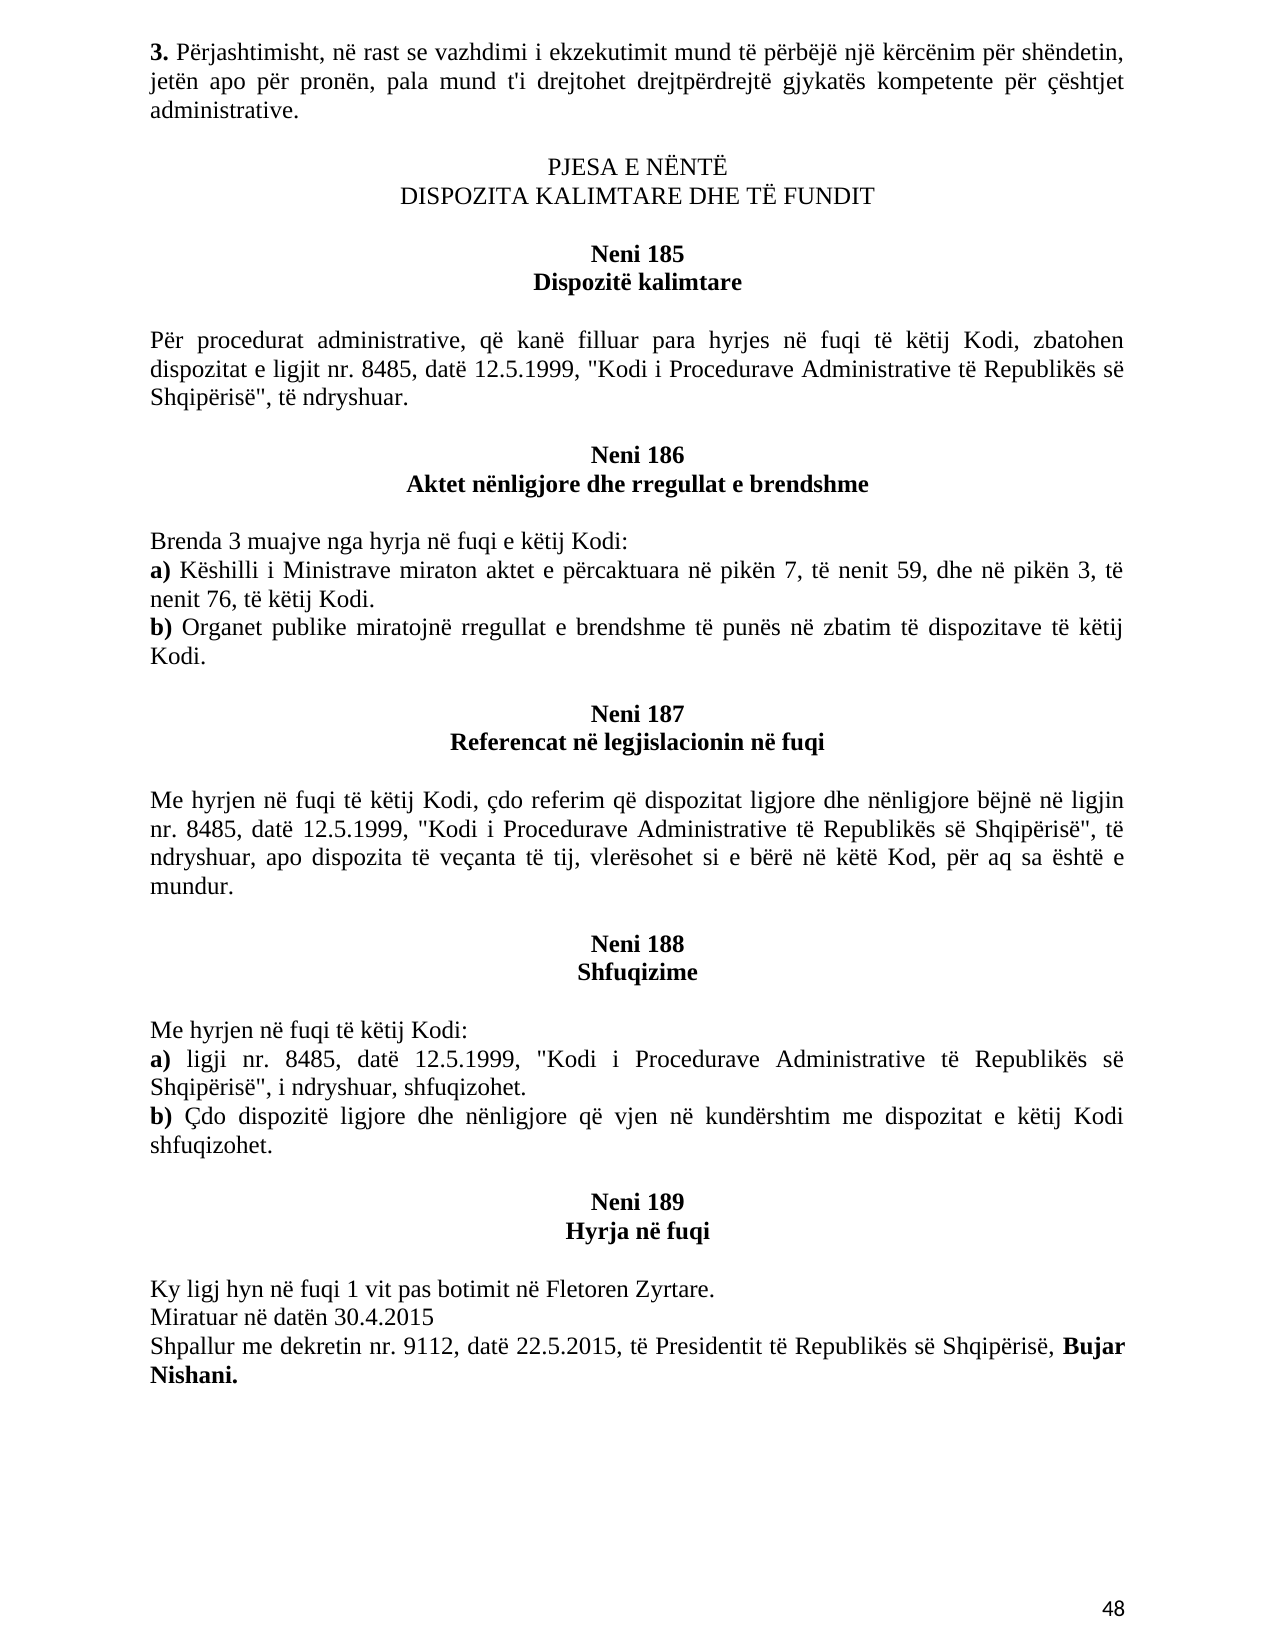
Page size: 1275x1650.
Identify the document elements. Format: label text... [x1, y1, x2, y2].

text Dispozitë kalimtare [150, 267, 1125, 296]
text Me hyrjen në fuqi të këtij Kodi: [150, 1015, 1125, 1044]
text Shpallur me dekretin nr. 9112, datë 22.5.2015, të Presidentit të Republikës së Shqipërisë, Bujar Nishani. [150, 1331, 1125, 1389]
text b) Organet publike miratojnë rregullat e brendshme të punës në zbatim të dispozitave të këtij Kodi. [150, 612, 1125, 670]
text Miratuar në datën 30.4.2015 [150, 1302, 1125, 1331]
text a) Këshilli i Ministrave miraton aktet e përcaktuara në pikën 7, të nenit 59, dhe në pikën 3, të nenit 76, të këtij Kodi. [150, 555, 1125, 612]
text Me hyrjen në fuqi të këtij Kodi, çdo referim që dispozitat ligjore dhe nënligjore bëjnë në ligjin nr. 8485, datë 12.5.1999, "Kodi i Procedurave Administrative të Republikës së Shqipërisë", të ndryshuar, apo dispozita të veçanta të tij, vlerësohet si e bërë në këtë Kod, për aq sa është e mundur. [150, 785, 1125, 900]
text Neni 189 [150, 1187, 1125, 1216]
text Neni 188 [150, 929, 1125, 957]
text 3. Përjashtimisht, në rast se vazhdimi i ekzekutimit mund të përbëjë një kërcënim për shëndetin, jetën apo për pronën, pala mund t'i drejtohet drejtpërdrejtë gjykatës kompetente për çështjet administrative. [150, 37, 1125, 124]
text DISPOZITA KALIMTARE DHE TË FUNDIT [150, 181, 1125, 210]
text Referencat në legjislacionin në fuqi [150, 727, 1125, 756]
text PJESA E NËNTË [150, 152, 1125, 181]
text b) Çdo dispozitë ligjore dhe nënligjore që vjen në kundërshtim me dispozitat e këtij Kodi shfuqizohet. [150, 1101, 1125, 1159]
text Aktet nënligjore dhe rregullat e brendshme [150, 469, 1125, 497]
text a) ligji nr. 8485, datë 12.5.1999, "Kodi i Procedurave Administrative të Republikës së Shqipërisë", i ndryshuar, shfuqizohet. [150, 1044, 1125, 1101]
text Brenda 3 muajve nga hyrja në fuqi e këtij Kodi: [150, 526, 1125, 555]
text Neni 185 [150, 239, 1125, 267]
text Hyrja në fuqi [150, 1216, 1125, 1245]
text Ky ligj hyn në fuqi 1 vit pas botimit në Fletoren Zyrtare. [150, 1274, 1125, 1302]
text Neni 187 [150, 699, 1125, 727]
text Neni 186 [150, 440, 1125, 469]
text Për procedurat administrative, që kanë filluar para hyrjes në fuqi të këtij Kodi, zbatohen dispozitat e ligjit nr. 8485, datë 12.5.1999, "Kodi i Procedurave Administrative të Republikës së Shqipërisë", të ndryshuar. [150, 325, 1125, 411]
text Shfuqizime [150, 957, 1125, 986]
